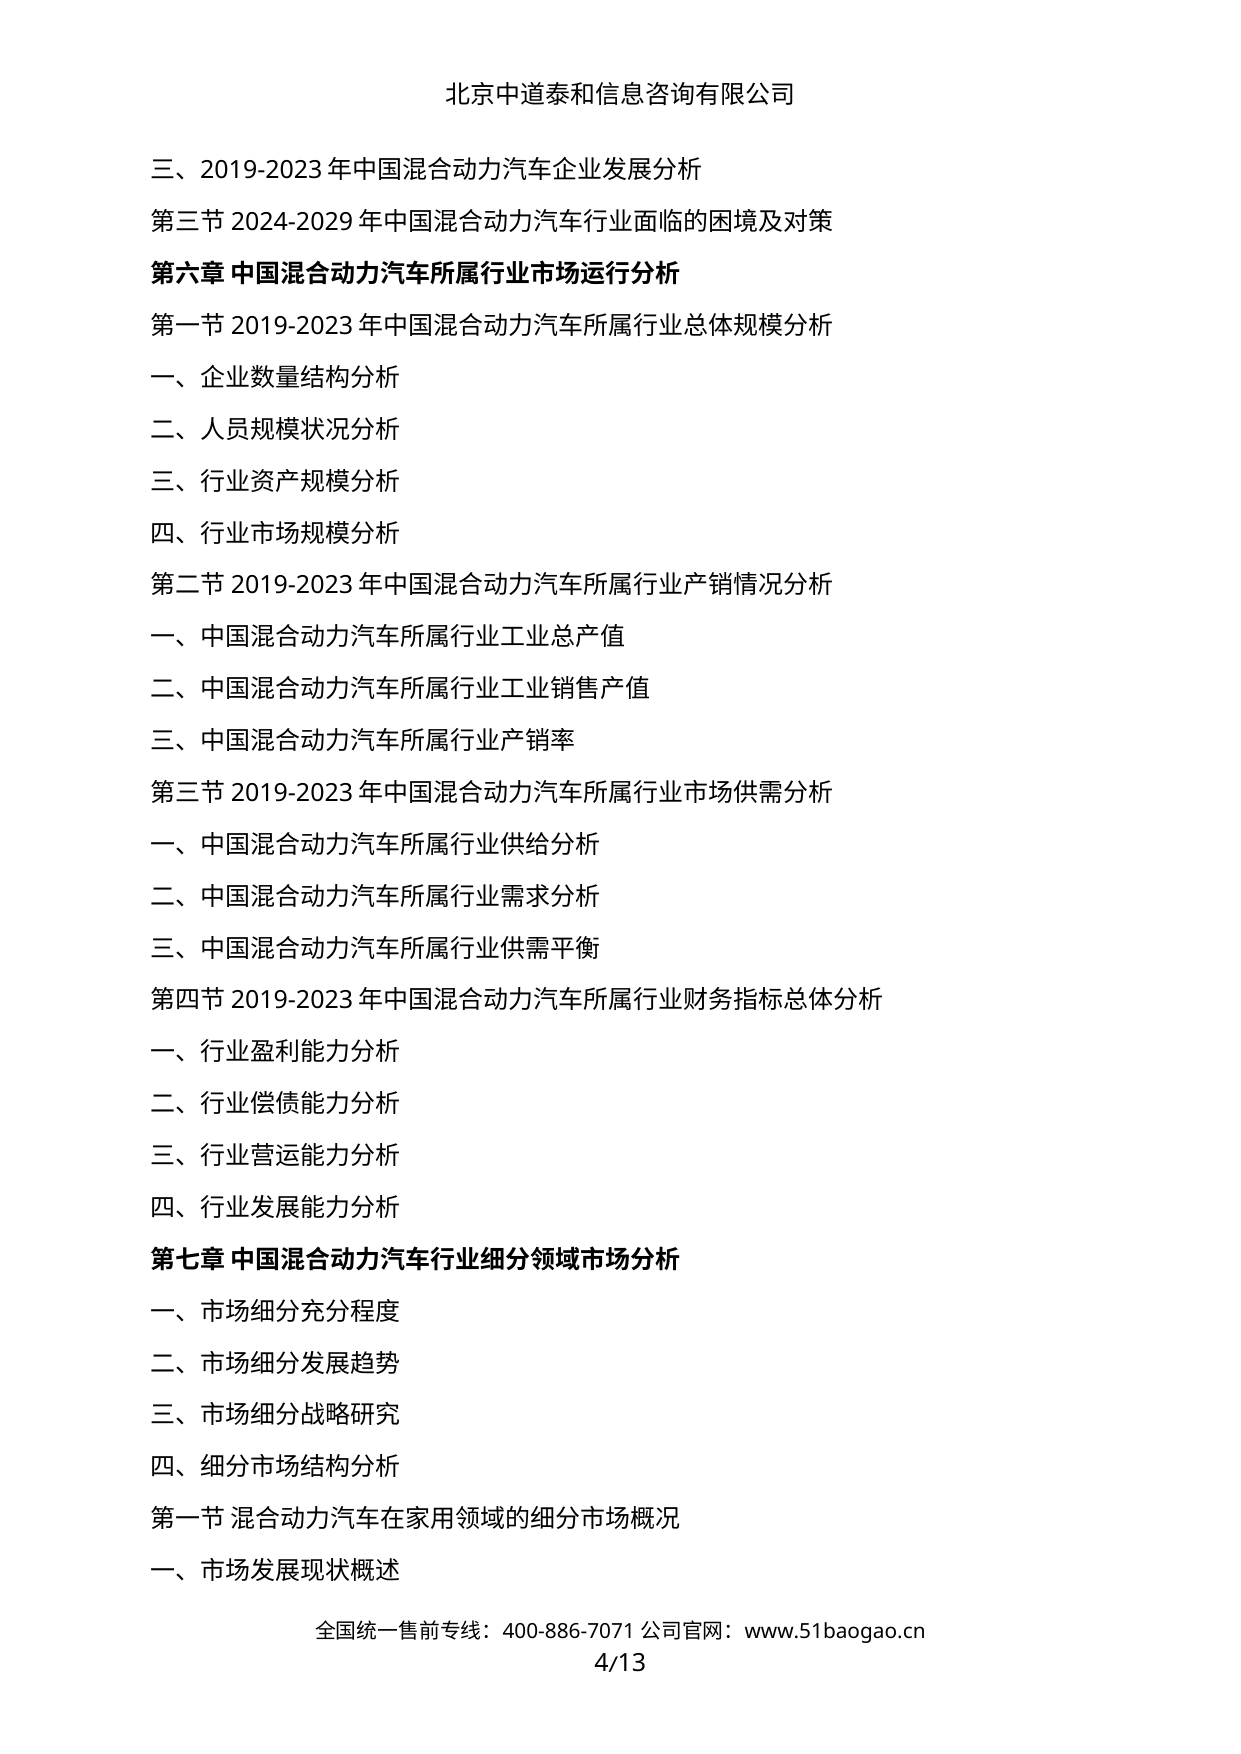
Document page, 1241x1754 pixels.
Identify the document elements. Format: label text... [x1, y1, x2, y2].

text 四、细分市场结构分析 [150, 1447, 1090, 1483]
text 一、中国混合动力汽车所属行业工业总产值 [150, 617, 1090, 653]
text 第二节 2019-2023年中国混合动力汽车所属行业产销情况分析 [150, 565, 1090, 601]
text 二、中国混合动力汽车所属行业工业销售产值 [150, 669, 1090, 705]
text 第三节 2019-2023年中国混合动力汽车所属行业市场供需分析 [150, 772, 1090, 809]
text 第三节 2024-2029年中国混合动力汽车行业面临的困境及对策 [150, 202, 1090, 238]
text 二、行业偿债能力分析 [150, 1084, 1090, 1120]
text 一、行业盈利能力分析 [150, 1032, 1090, 1068]
text 第六章 中国混合动力汽车所属行业市场运行分析 [150, 254, 1090, 290]
text 第一节 混合动力汽车在家用领域的细分市场概况 [150, 1499, 1090, 1535]
text 四、行业发展能力分析 [150, 1187, 1090, 1224]
text 二、人员规模状况分析 [150, 409, 1090, 446]
text 三、行业营运能力分析 [150, 1136, 1090, 1172]
text 四、行业市场规模分析 [150, 513, 1090, 549]
text 一、企业数量结构分析 [150, 357, 1090, 394]
text 三、2019-2023年中国混合动力汽车企业发展分析 [150, 150, 1090, 186]
text 一、中国混合动力汽车所属行业供给分析 [150, 824, 1090, 861]
text 一、市场细分充分程度 [150, 1291, 1090, 1327]
text 第七章 中国混合动力汽车行业细分领域市场分析 [150, 1239, 1090, 1276]
text 三、市场细分战略研究 [150, 1395, 1090, 1431]
text 一、市场发展现状概述 [150, 1551, 1090, 1587]
text 第一节 2019-2023年中国混合动力汽车所属行业总体规模分析 [150, 306, 1090, 342]
text 三、中国混合动力汽车所属行业供需平衡 [150, 928, 1090, 964]
text 第四节 2019-2023年中国混合动力汽车所属行业财务指标总体分析 [150, 980, 1090, 1016]
text 三、中国混合动力汽车所属行业产销率 [150, 721, 1090, 757]
text 二、市场细分发展趋势 [150, 1343, 1090, 1379]
text 三、行业资产规模分析 [150, 461, 1090, 497]
text 二、中国混合动力汽车所属行业需求分析 [150, 876, 1090, 912]
